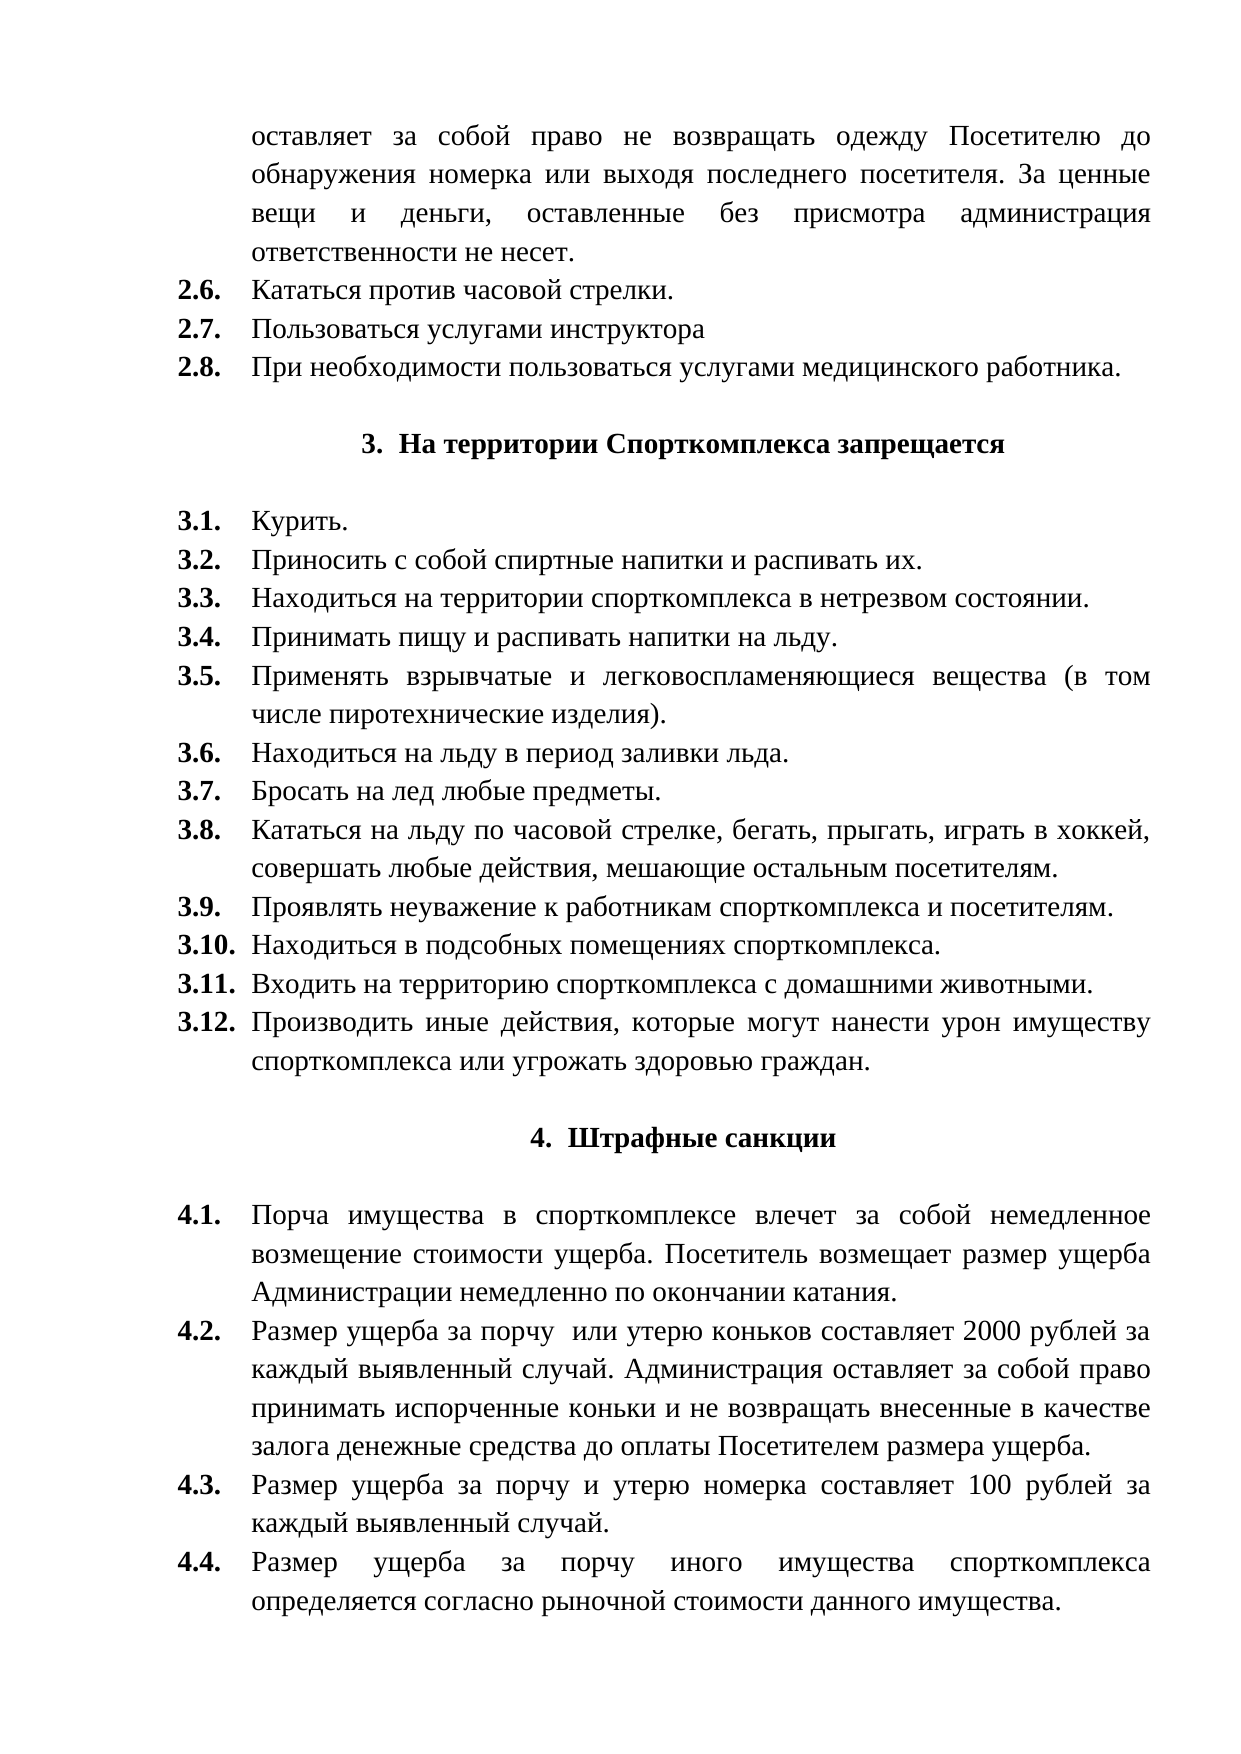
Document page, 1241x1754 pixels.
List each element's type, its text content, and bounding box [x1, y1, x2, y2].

list При необходимости пользоваться услугами медицинского работника. [177, 349, 1152, 383]
list Находиться на льду в период заливки льда. [177, 735, 1152, 768]
list Штрафные санкции [215, 1120, 1152, 1154]
list Размер ущерба за порчу и утерю номерка составляет 100 рублей за каждый выявленный случай. [177, 1467, 1152, 1539]
list Входить на территорию спорткомплекса с домашними животными. [177, 966, 1152, 999]
list Применять взрывчатые и легковоспламеняющиеся вещества (в том числе пиротехнические изделия). [177, 658, 1152, 730]
list Кататься на льду по часовой стрелке, бегать, прыгать, играть в хоккей, совершать любые действия, мешающие остальным посетителям. [177, 812, 1152, 884]
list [177, 118, 1152, 267]
list Курить. [177, 503, 1152, 537]
list На территории Спорткомплекса запрещается [215, 426, 1152, 460]
list Приносить с собой спиртные напитки и распивать их. [177, 542, 1152, 576]
list Бросать на лед любые предметы. [177, 773, 1152, 807]
list Порча имущества в спорткомплексе влечет за собой немедленное возмещение стоимости ущерба. Посетитель возмещает размер ущерба Администрации немедленно по окончании катания. [177, 1197, 1152, 1308]
list Находиться на территории спорткомплекса в нетрезвом состоянии. [177, 581, 1152, 614]
list Принимать пищу и распивать напитки на льду. [177, 619, 1152, 653]
list Проявлять неуважение к работникам спорткомплекса и посетителям. [177, 889, 1152, 922]
list Размер ущерба за порчу иного имущества спорткомплекса определяется согласно рыночной стоимости данного имущества. [177, 1544, 1152, 1616]
list Находиться в подсобных помещениях спорткомплекса. [177, 927, 1152, 961]
list Кататься против часовой стрелки. [177, 272, 1152, 306]
list Размер ущерба за порчу или утерю коньков составляет 2000 рублей за каждый выявленный случай. Администрация оставляет за собой право принимать испорченные коньки и не возвращать внесенные в качестве залога денежные средства до оплаты Посетителем размера ущерба. [177, 1313, 1152, 1462]
list Пользоваться услугами инструктора [177, 311, 1152, 344]
list Производить иные действия, которые могут нанести урон имуществу спорткомплекса или угрожать здоровью граждан. [177, 1004, 1152, 1077]
